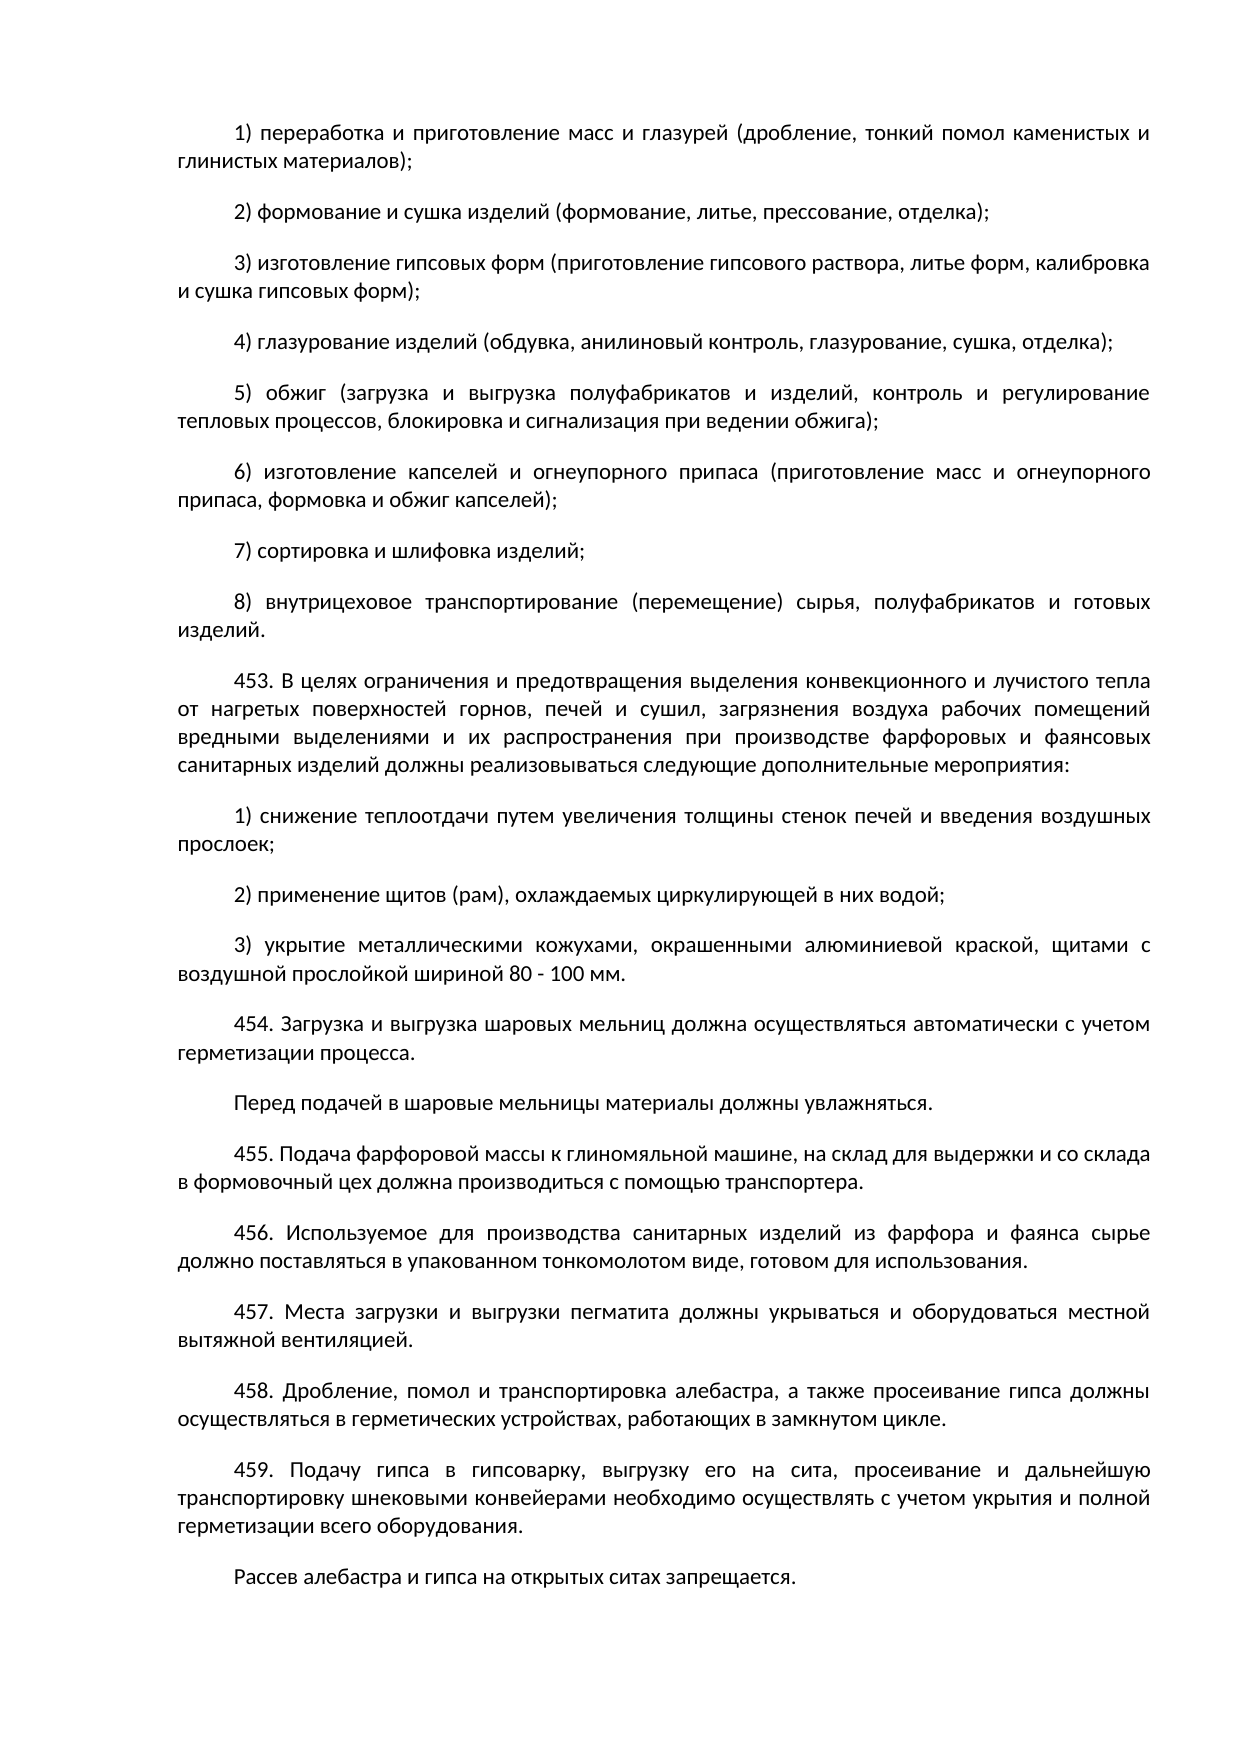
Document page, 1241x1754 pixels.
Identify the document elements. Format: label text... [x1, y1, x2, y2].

text 1) переработка и приготовление масс и глазурей (дробление, тонкий помол каменистых и глинистых материалов); [177, 118, 1152, 174]
text 456. Используемое для производства санитарных изделий из фарфора и фаянса сырье должно поставляться в упакованном тонкомолотом виде, готовом для использования. [177, 1218, 1152, 1274]
text 7) сортировка и шлифовка изделий; [177, 536, 1152, 564]
text 5) обжиг (загрузка и выгрузка полуфабрикатов и изделий, контроль и регулирование тепловых процессов, блокировка и сигнализация при ведении обжига); [177, 378, 1152, 434]
text Рассев алебастра и гипса на открытых ситах запрещается. [177, 1562, 1152, 1590]
text 4) глазурование изделий (обдувка, анилиновый контроль, глазурование, сушка, отделка); [177, 327, 1152, 355]
text 457. Места загрузки и выгрузки пегматита должны укрываться и оборудоваться местной вытяжной вентиляцией. [177, 1297, 1152, 1353]
text 3) укрытие металлическими кожухами, окрашенными алюминиевой краской, щитами с воздушной прослойкой шириной 80 - 100 мм. [177, 931, 1152, 987]
text 1) снижение теплоотдачи путем увеличения толщины стенок печей и введения воздушных прослоек; [177, 801, 1152, 857]
text 455. Подача фарфоровой массы к глиномяльной машине, на склад для выдержки и со склада в формовочный цех должна производиться с помощью транспортера. [177, 1139, 1152, 1196]
text 459. Подачу гипса в гипсоварку, выгрузку его на сита, просеивание и дальнейшую транспортировку шнековыми конвейерами необходимо осуществлять с учетом укрытия и полной герметизации всего оборудования. [177, 1455, 1152, 1539]
text 8) внутрицеховое транспортирование (перемещение) сырья, полуфабрикатов и готовых изделий. [177, 587, 1152, 643]
text Перед подачей в шаровые мельницы материалы должны увлажняться. [177, 1088, 1152, 1117]
text 2) применение щитов (рам), охлаждаемых циркулирующей в них водой; [177, 880, 1152, 908]
text 2) формование и сушка изделий (формование, литье, прессование, отделка); [177, 197, 1152, 225]
text 3) изготовление гипсовых форм (приготовление гипсового раствора, литье форм, калибровка и сушка гипсовых форм); [177, 248, 1152, 304]
text 454. Загрузка и выгрузка шаровых мельниц должна осуществляться автоматически с учетом герметизации процесса. [177, 1009, 1152, 1066]
text 6) изготовление капселей и огнеупорного припаса (приготовление масс и огнеупорного припаса, формовка и обжиг капселей); [177, 457, 1152, 513]
text 453. В целях ограничения и предотвращения выделения конвекционного и лучистого тепла от нагретых поверхностей горнов, печей и сушил, загрязнения воздуха рабочих помещений вредными выделениями и их распространения при производстве фарфоровых и фаянсовых санитарных изделий должны реализовываться следующие дополнительные мероприятия: [177, 666, 1152, 778]
text 458. Дробление, помол и транспортировка алебастра, а также просеивание гипса должны осуществляться в герметических устройствах, работающих в замкнутом цикле. [177, 1376, 1152, 1432]
